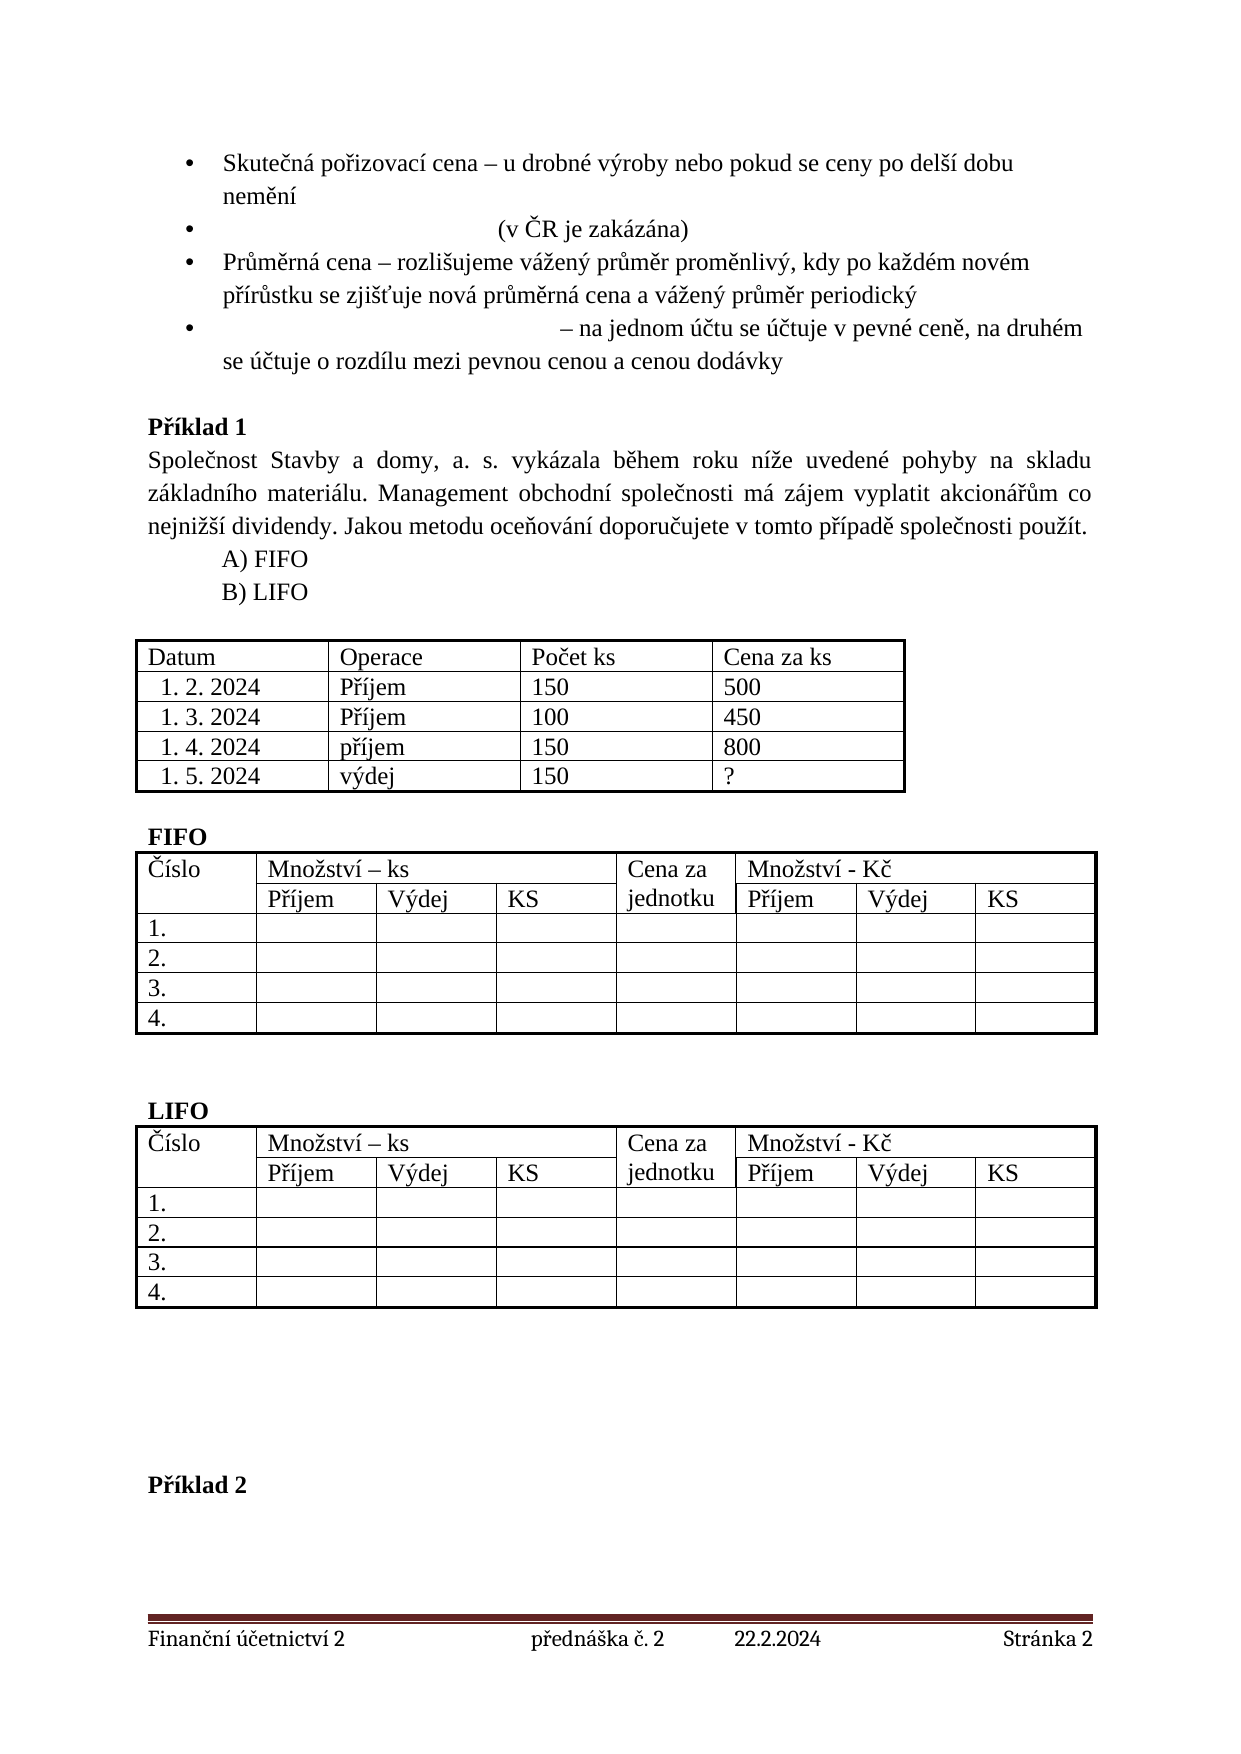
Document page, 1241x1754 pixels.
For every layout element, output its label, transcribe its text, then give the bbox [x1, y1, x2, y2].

table_cell [377, 1248, 496, 1276]
table_cell [976, 1248, 1094, 1276]
table_cell [617, 973, 736, 1002]
table_cell 450 [713, 702, 903, 731]
table_cell [857, 1277, 975, 1306]
table_cell [617, 914, 736, 942]
table_cell [497, 973, 616, 1002]
table_cell [976, 1188, 1094, 1217]
table_cell [377, 1218, 496, 1246]
table_cell 1. 2. 2024 [138, 672, 328, 701]
list Průměrná cena – rozlišujeme vážený průměr proměnlivý, kdy po každém novém přírůstku se zjišťuje nová průměrná cena a vážený průměr periodický [185, 247, 1093, 309]
table_cell 4. [138, 1003, 256, 1032]
table_cell 800 [713, 732, 903, 760]
text A) FIFO [148, 544, 1093, 573]
table_header Datum [138, 642, 328, 671]
table_header Množství – ks [257, 1128, 616, 1157]
table_cell [377, 914, 496, 942]
table_cell 1. [138, 914, 256, 942]
table_cell [377, 1188, 496, 1217]
table_cell [737, 1277, 856, 1306]
table_cell [737, 1218, 856, 1246]
table_cell [377, 1277, 496, 1306]
table_header Cena za jednotku [617, 854, 735, 912]
table_cell 150 [521, 761, 712, 790]
text LIFO [148, 1096, 1093, 1125]
table_cell [737, 914, 856, 942]
table_cell 1. 4. 2024 [138, 732, 328, 760]
table_cell KS [497, 1158, 616, 1187]
table_cell Příjem [329, 672, 520, 701]
table_cell 4. [138, 1277, 256, 1306]
table_cell 2. [138, 943, 256, 972]
table_cell [857, 1248, 975, 1276]
table_cell Výdej [857, 1158, 975, 1187]
table_header Cena za ks [713, 642, 903, 671]
table_cell [857, 973, 975, 1002]
table_cell Výdej [377, 884, 496, 912]
table_cell [497, 943, 616, 972]
table_header Množství - Kč [736, 854, 1094, 883]
table_cell [257, 973, 376, 1002]
table_cell [857, 1218, 975, 1246]
table_cell 3. [138, 973, 256, 1002]
table_cell [976, 943, 1094, 972]
table_cell [617, 943, 736, 972]
list (v ČR je zakázána) [185, 214, 1093, 243]
table_cell [257, 1188, 376, 1217]
table_header Číslo [138, 1128, 256, 1187]
list Skutečná pořizovací cena – u drobné výroby nebo pokud se ceny po delší dobu nemění [185, 148, 1093, 209]
table_cell [497, 1188, 616, 1217]
table_cell [976, 1003, 1094, 1032]
table_cell 150 [521, 732, 712, 760]
table_cell výdej [329, 761, 520, 790]
table_cell [497, 1003, 616, 1032]
table_cell [857, 943, 975, 972]
text Příklad 1 [148, 412, 1093, 441]
table_cell 1. 3. 2024 [138, 702, 328, 731]
table_cell [257, 1003, 376, 1032]
table_cell 3. [138, 1248, 256, 1276]
table_cell 2. [138, 1218, 256, 1246]
table_cell 500 [713, 672, 903, 701]
table_cell 1. 5. 2024 [138, 761, 328, 790]
table_cell KS [497, 884, 616, 912]
table_header Množství – ks [257, 854, 616, 883]
table_cell Příjem [329, 702, 520, 731]
table_cell [257, 914, 376, 942]
table_cell [857, 1003, 975, 1032]
text FIFO [148, 822, 1093, 851]
table_cell [976, 914, 1094, 942]
table_cell Výdej [377, 1158, 496, 1187]
table_cell Příjem [257, 1158, 376, 1187]
table_header Operace [329, 642, 520, 671]
table_cell KS [976, 1158, 1094, 1187]
table_cell KS [976, 884, 1094, 912]
table_cell příjem [329, 732, 520, 760]
table_cell [377, 943, 496, 972]
table_cell [857, 914, 975, 942]
table_cell 1. [138, 1188, 256, 1217]
table_cell 100 [521, 702, 712, 731]
text B) LIFO [148, 577, 1093, 606]
table_header Množství - Kč [736, 1128, 1094, 1157]
table_cell 150 [521, 672, 712, 701]
table_cell [257, 943, 376, 972]
table_cell [497, 1277, 616, 1306]
table_cell Příjem [737, 1158, 856, 1187]
text Společnost Stavby a domy, a. s. vykázala během roku níže uvedené pohyby na skladu základního materiálu. Management obchodní společnosti má zájem vyplatit akcionářům co nejnižší dividendy. Jakou metodu oceňování doporučujete v tomto případě společnosti použít. [148, 445, 1093, 540]
table_cell Příjem [257, 884, 376, 912]
table_header Počet ks [521, 642, 712, 671]
table_cell [257, 1218, 376, 1246]
table_cell [497, 914, 616, 942]
table_cell [737, 973, 856, 1002]
table_cell [617, 1218, 736, 1246]
list – na jednom účtu se účtuje v pevné ceně, na druhém se účtuje o rozdílu mezi pevnou cenou a cenou dodávky [185, 313, 1093, 375]
table_cell [617, 1277, 736, 1306]
table_cell Příjem [737, 884, 856, 912]
table_cell [737, 943, 856, 972]
table_cell [976, 973, 1094, 1002]
table_cell [737, 1188, 856, 1217]
table_cell [497, 1248, 616, 1276]
table_cell [377, 1003, 496, 1032]
table_header Číslo [138, 854, 256, 912]
table_cell [737, 1248, 856, 1276]
table_cell Výdej [857, 884, 975, 912]
table_cell [257, 1277, 376, 1306]
table_cell [617, 1003, 736, 1032]
table_cell [857, 1188, 975, 1217]
table_cell [976, 1218, 1094, 1246]
table_cell ? [713, 761, 903, 790]
table_cell [617, 1248, 736, 1276]
table_cell [377, 973, 496, 1002]
table_cell [737, 1003, 856, 1032]
text Příklad 2 [148, 1470, 1093, 1499]
table_cell [976, 1277, 1094, 1306]
table_cell [257, 1248, 376, 1276]
table_header Cena za jednotku [617, 1128, 735, 1187]
table_cell [617, 1188, 736, 1217]
table_cell [497, 1218, 616, 1246]
